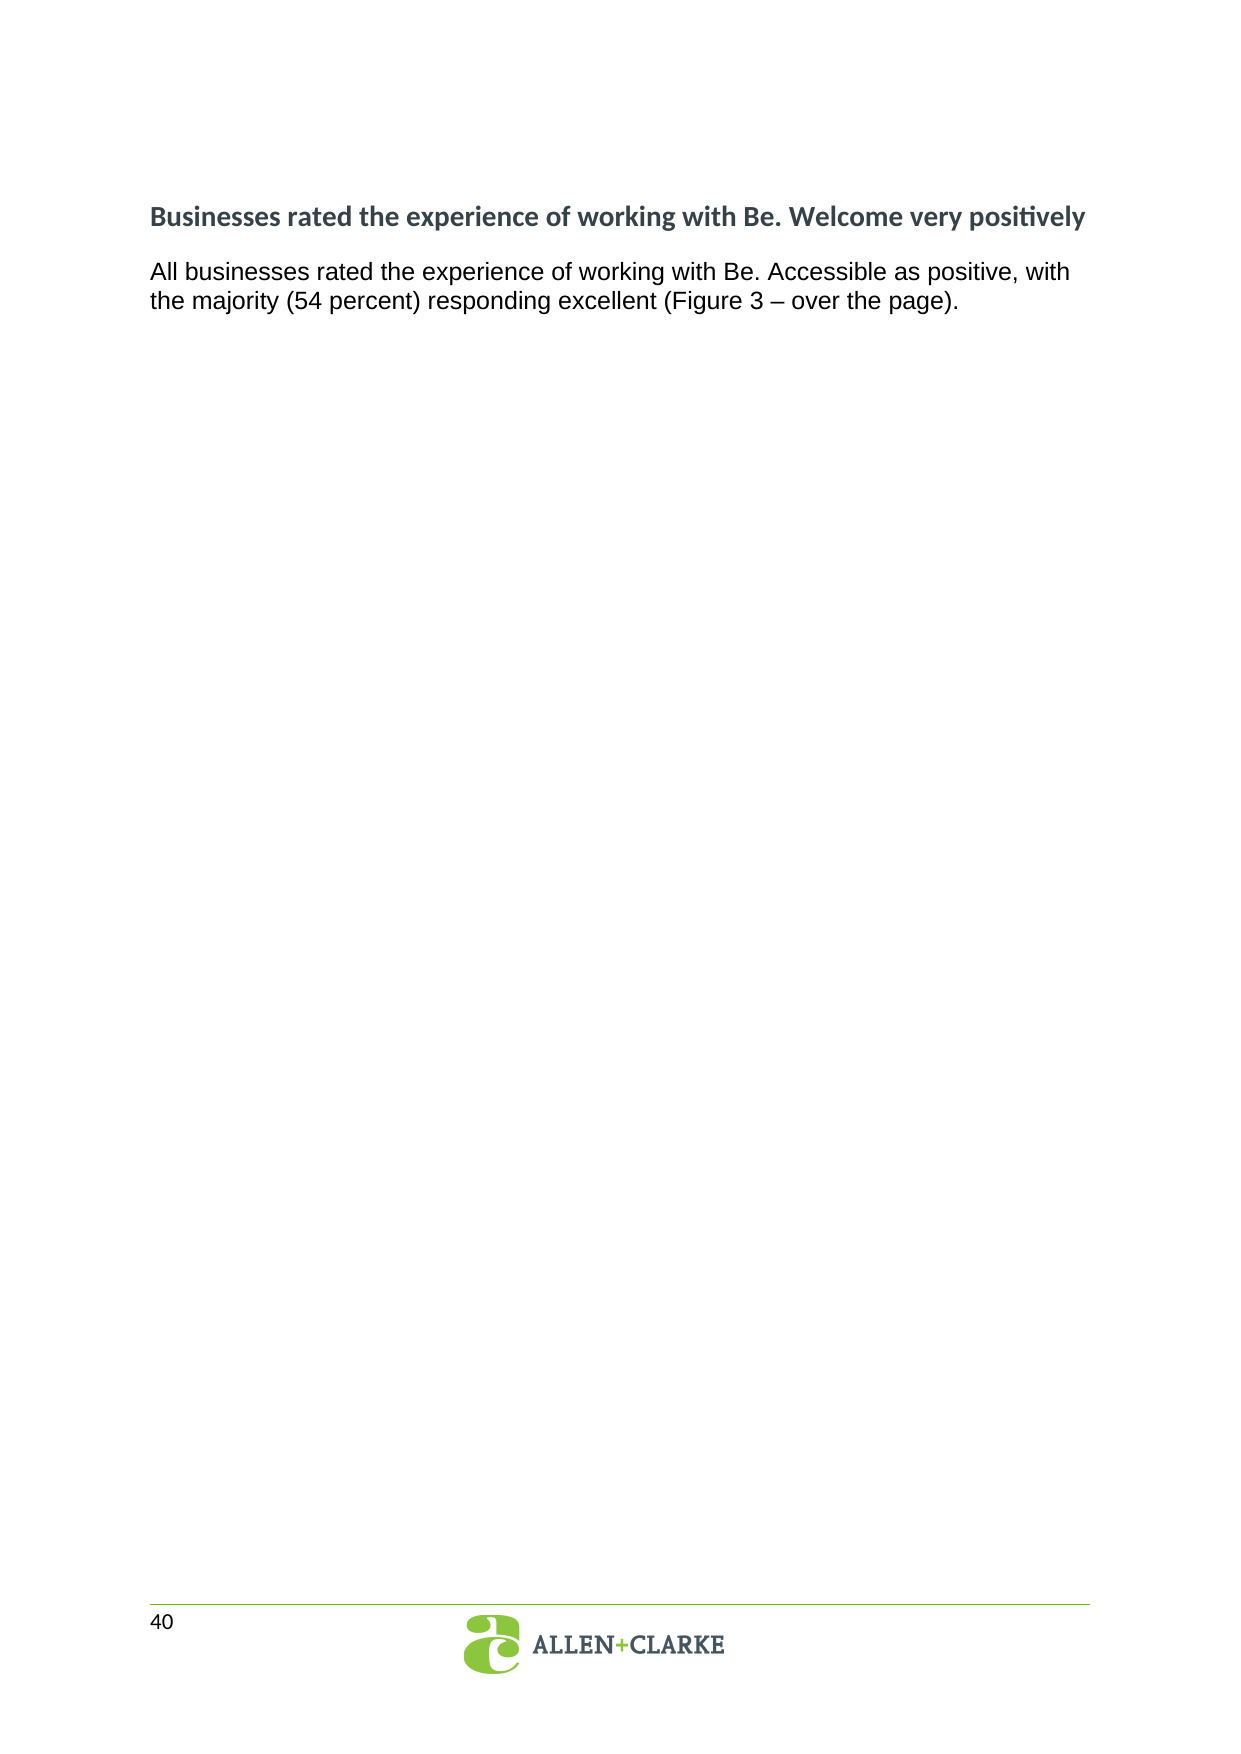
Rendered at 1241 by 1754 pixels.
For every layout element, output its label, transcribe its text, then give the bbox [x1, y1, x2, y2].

picture [463, 1615, 724, 1674]
text All businesses rated the experience of working with Be. Accessible as positive, with the majority (54 percent) responding excellent (Figure 3 – over the page). [150, 257, 1090, 316]
subtitle Businesses rated the experience of working with Be. Welcome very positively [150, 203, 1090, 232]
